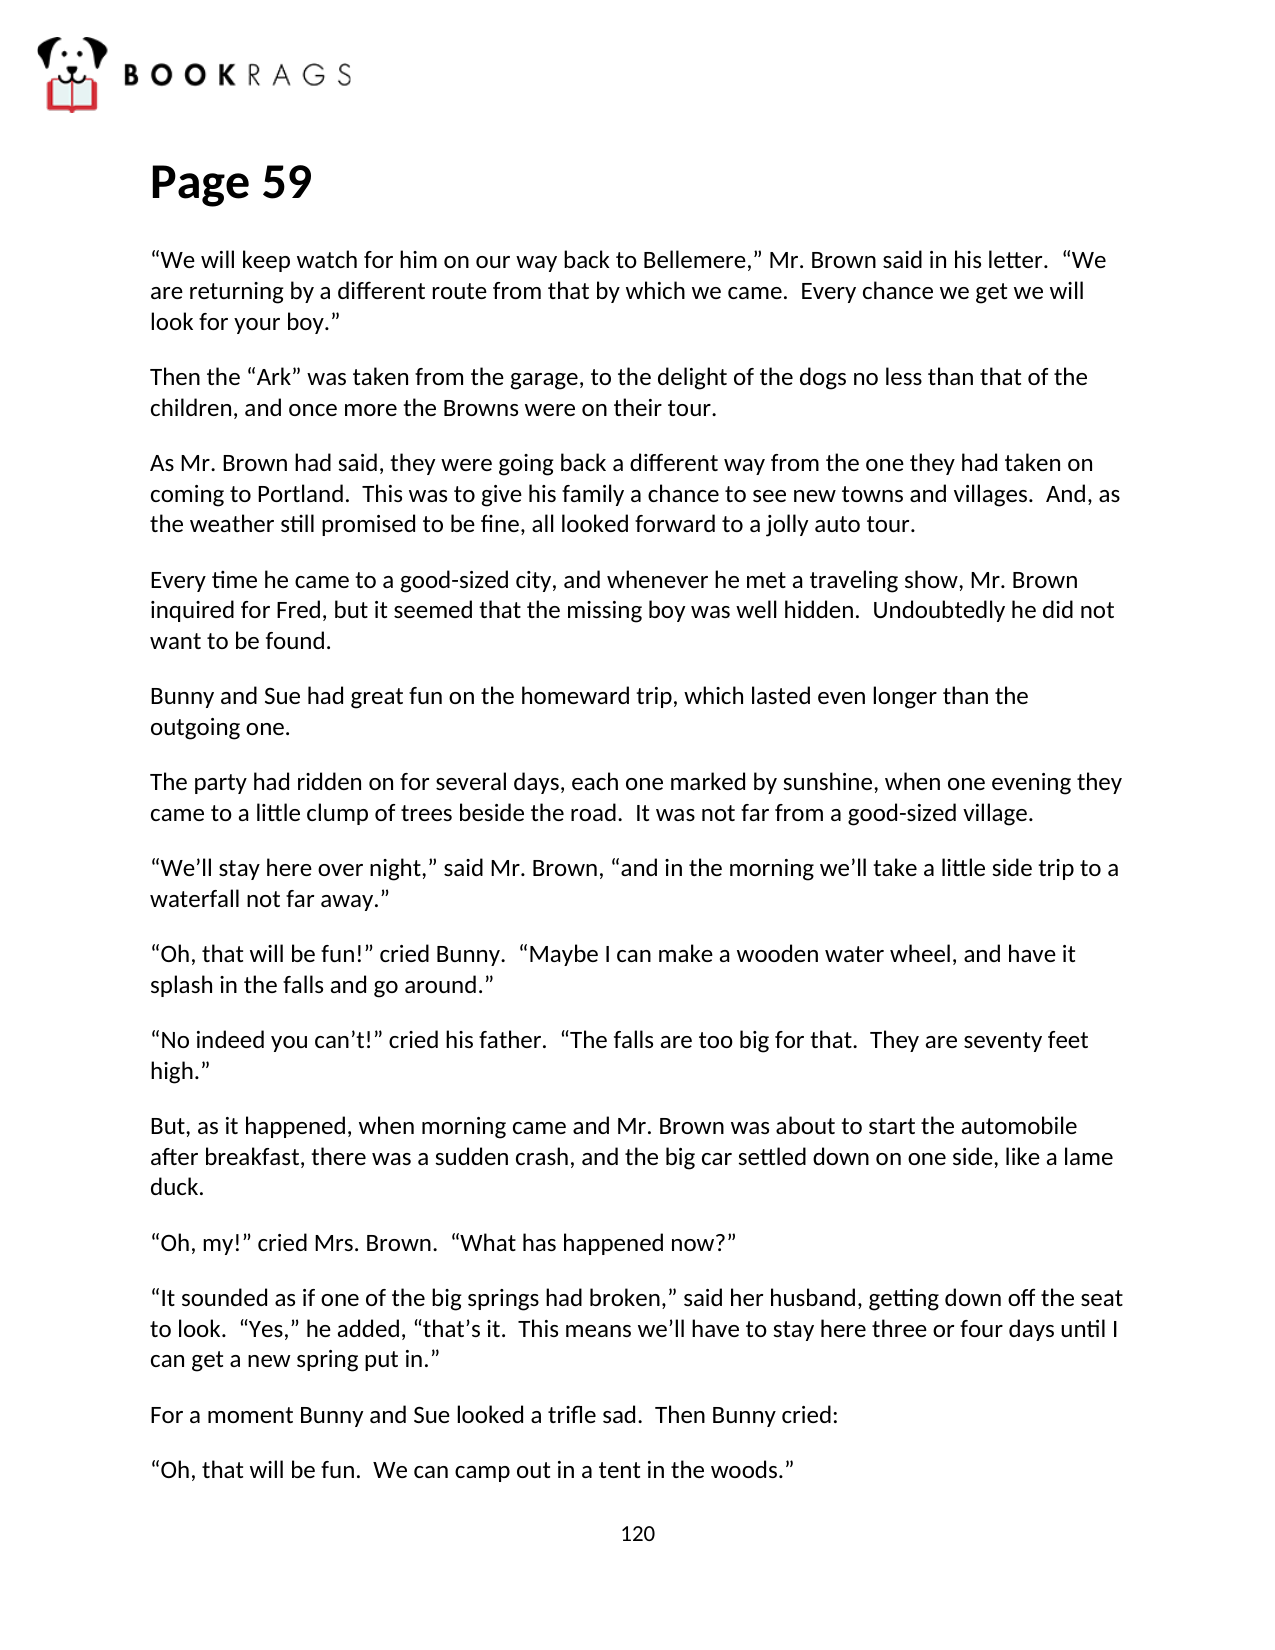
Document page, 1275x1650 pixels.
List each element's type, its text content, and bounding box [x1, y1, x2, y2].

text “No indeed you can’t!” cried his father. “The falls are too big for that. They are seventy feet high.” [150, 1024, 1125, 1086]
text The party had ridden on for several days, each one marked by sunshine, when one evening they came to a little clump of trees beside the road. It was not far from a good-sized village. [150, 766, 1125, 827]
text “Oh, that will be fun. We can camp out in a tent in the woods.” [150, 1455, 1125, 1485]
text Bunny and Sue had great fun on the homeward trip, which lasted even longer than the outgoing one. [150, 680, 1125, 741]
text As Mr. Brown had said, they were going back a different way from the one they had taken on coming to Portland. This was to give his family a chance to see new towns and villages. And, as the weather still promised to be fine, all looked forward to a jolly auto tour. [150, 447, 1125, 539]
text Every time he came to a good-sized city, and whenever he met a traveling show, Mr. Brown inquired for Fred, but it seemed that the missing boy was well hidden. Undoubtedly he did not want to be found. [150, 564, 1125, 655]
text “Oh, that will be fun!” cried Bunny. “Maybe I can make a wooden water wheel, and have it splash in the falls and go around.” [150, 938, 1125, 999]
picture [37, 37, 351, 113]
text “We will keep watch for him on our way back to Bellemere,” Mr. Brown said in his letter. “We are returning by a different route from that by which we came. Every chance we get we will look for your boy.” [150, 244, 1125, 336]
text But, as it happened, when morning came and Mr. Brown was about to start the automobile after breakfast, there was a sudden crash, and the big car settled down on one side, like a lame duck. [150, 1111, 1125, 1202]
text Then the “Ark” was taken from the garage, to the delight of the dogs no less than that of the children, and once more the Browns were on their tour. [150, 361, 1125, 422]
text For a moment Bunny and Sue looked a trifle sad. Then Bunny cried: [150, 1399, 1125, 1430]
text “Oh, my!” cried Mrs. Brown. “What has happened now?” [150, 1227, 1125, 1258]
text Page 59 [150, 150, 1125, 211]
text “It sounded as if one of the big springs had broken,” said her husband, getting down off the seat to look. “Yes,” he added, “that’s it. This means we’ll have to stay here three or four days until I can get a new spring put in.” [150, 1283, 1125, 1374]
text “We’ll stay here over night,” said Mr. Brown, “and in the morning we’ll take a little side trip to a waterfall not far away.” [150, 852, 1125, 913]
